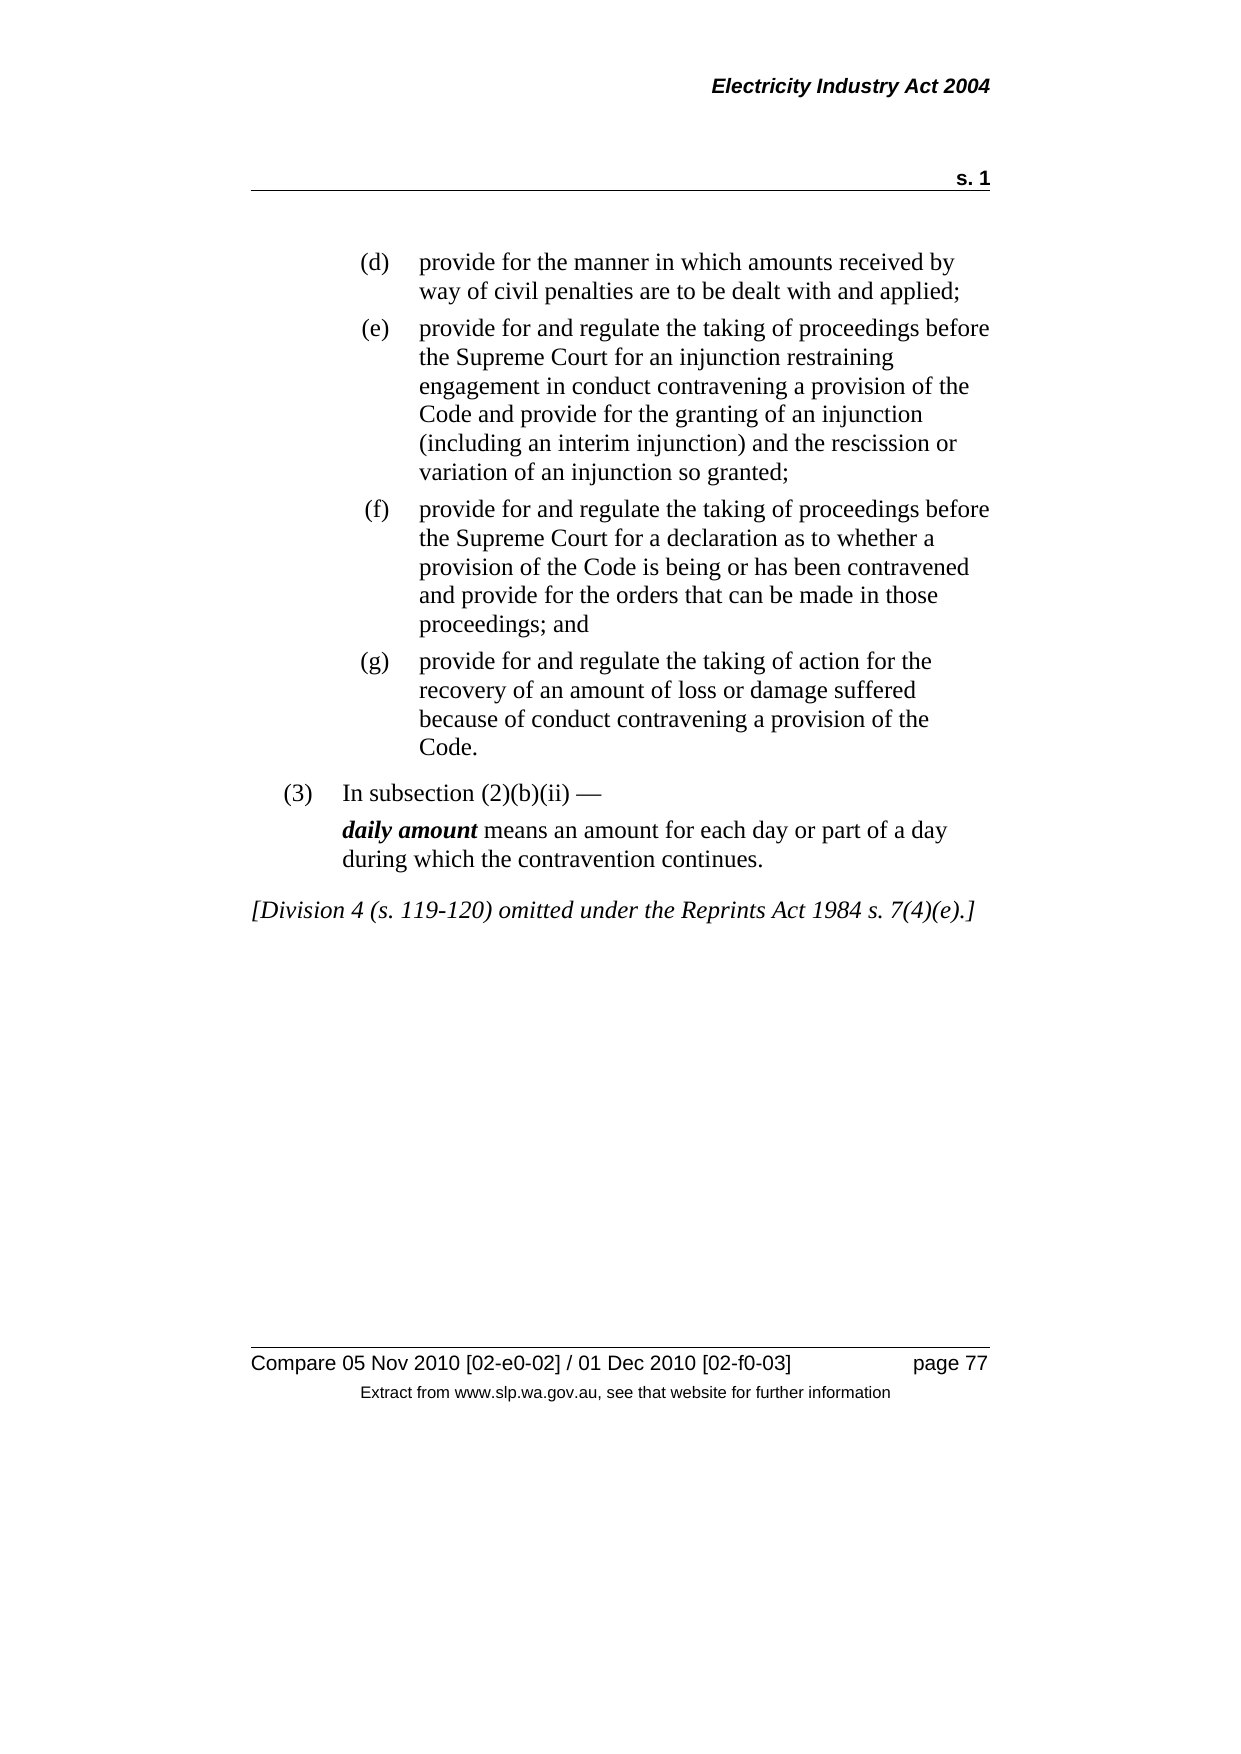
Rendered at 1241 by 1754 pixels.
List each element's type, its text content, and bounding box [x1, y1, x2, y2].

text [Division 4 (s. 119-120) omitted under the Reprints Act 1984 s. 7(4)(e).] [251, 895, 990, 924]
text (d) provide for the manner in which amounts received by way of civil penalties are to be dealt with and applied; [251, 247, 990, 305]
text (3) In subsection (2)(b)(ii) — [251, 778, 990, 807]
text (g) provide for and regulate the taking of action for the recovery of an amount of loss or damage suffered because of conduct contravening a provision of the Code. [251, 646, 990, 761]
text daily amount means an amount for each day or part of a day during which the contravention continues. [251, 815, 990, 872]
text (f) provide for and regulate the taking of proceedings before the Supreme Court for a declaration as to whether a provision of the Code is being or has been contravened and provide for the orders that can be made in those proceedings; and [251, 494, 990, 638]
text (e) provide for and regulate the taking of proceedings before the Supreme Court for an injunction restraining engagement in conduct contravening a provision of the Code and provide for the granting of an injunction (including an interim injunction) and the rescission or variation of an injunction so granted; [251, 313, 990, 486]
